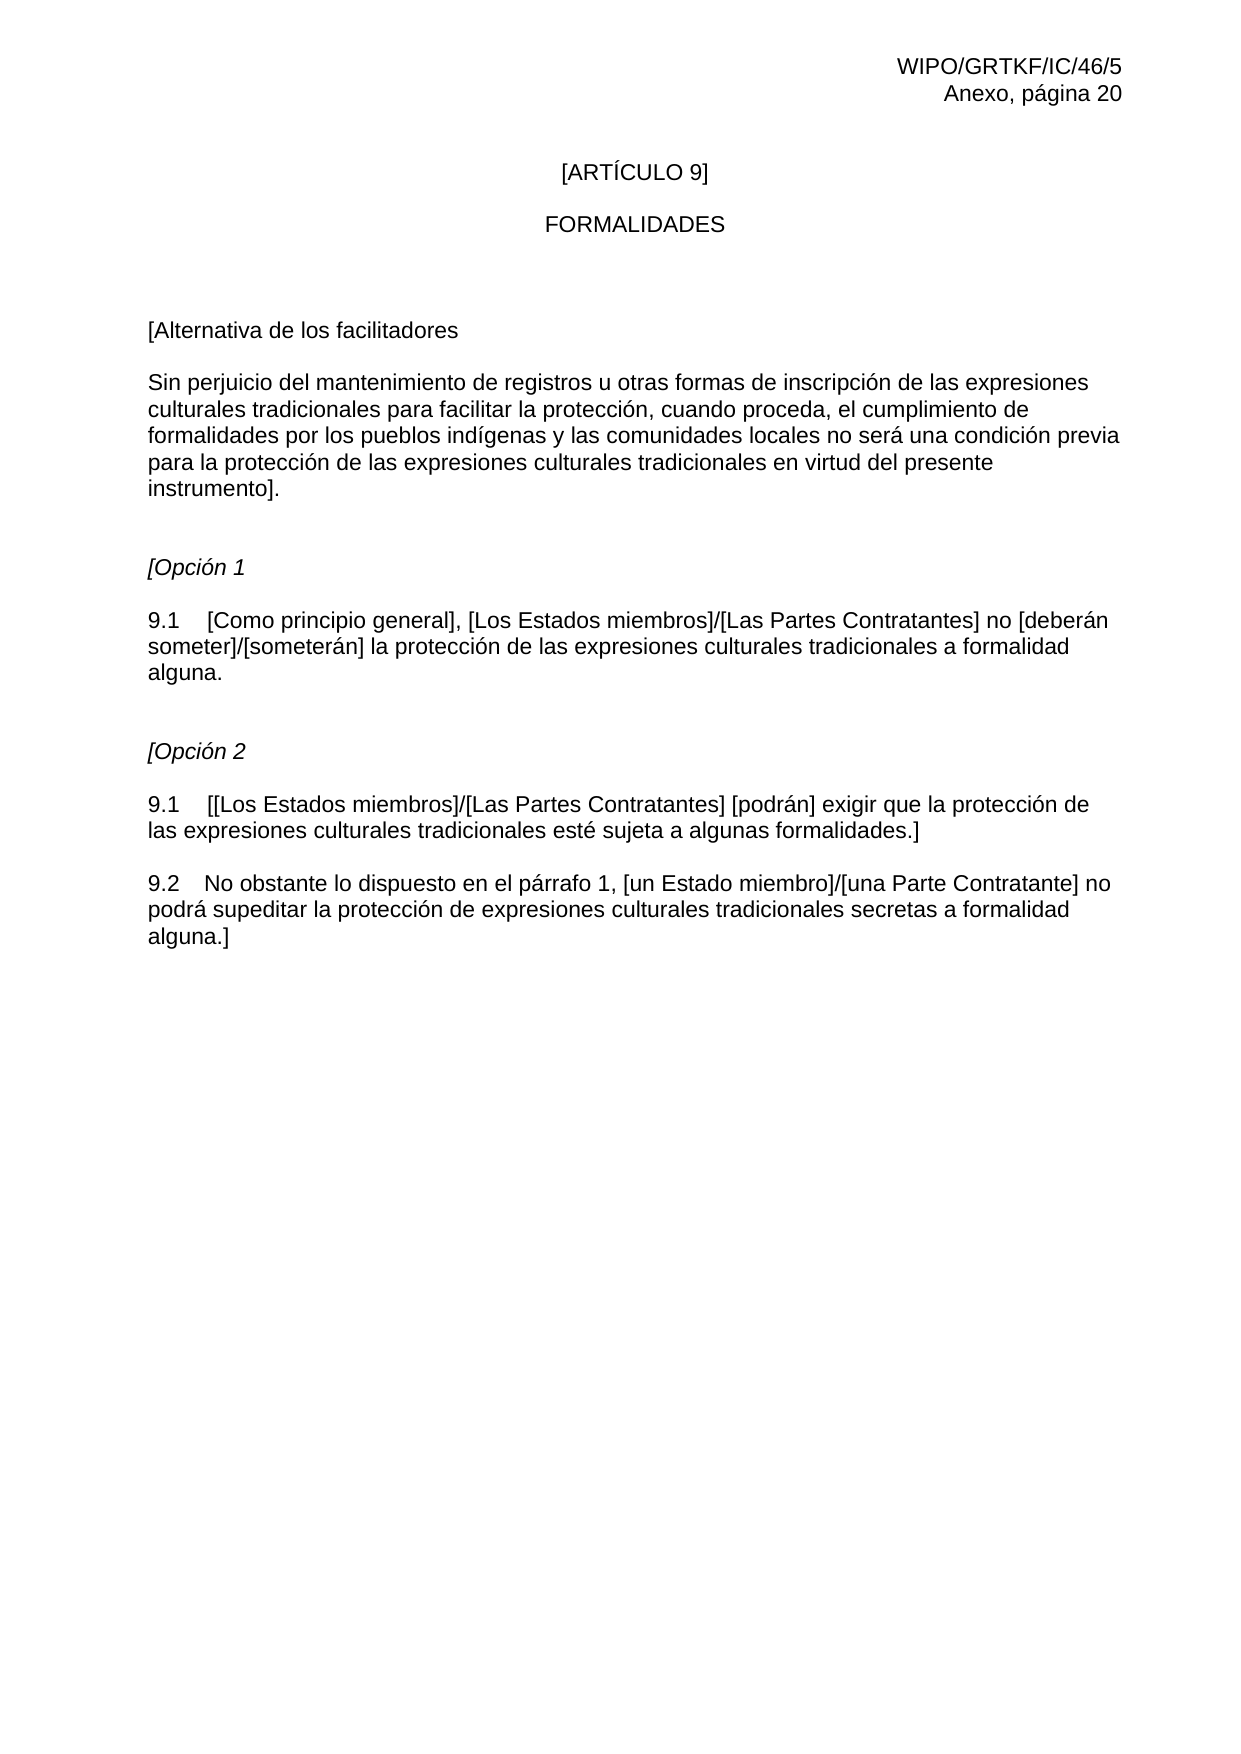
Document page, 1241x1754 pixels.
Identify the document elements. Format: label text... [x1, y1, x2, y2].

text 9.1 [Como principio general], [Los Estados miembros]/[Las Partes Contratantes] no [deberán someter]/[someterán] la protección de las expresiones culturales tradicionales a formalidad alguna. [148, 607, 1122, 686]
text 9.1 [[Los Estados miembros]/[Las Partes Contratantes] [podrán] exigir que la protección de las expresiones culturales tradicionales esté sujeta a algunas formalidades.] [148, 791, 1122, 844]
text [Opción 1 [148, 554, 1122, 580]
text [Alternativa de los facilitadores [148, 317, 1122, 343]
text [ARTÍCULO 9] [148, 158, 1122, 185]
text 9.2 No obstante lo dispuesto en el párrafo 1, [un Estado miembro]/[una Parte Contratante] no podrá supeditar la protección de expresiones culturales tradicionales secretas a formalidad alguna.] [148, 870, 1122, 949]
text [Opción 2 [148, 738, 1122, 765]
text FORMALIDADES [148, 211, 1122, 238]
text Sin perjuicio del mantenimiento de registros u otras formas de inscripción de las expresiones culturales tradicionales para facilitar la protección, cuando proceda, el cumplimiento de formalidades por los pueblos indígenas y las comunidades locales no será una condición previa para la protección de las expresiones culturales tradicionales en virtud del presente instrumento]. [148, 369, 1122, 501]
